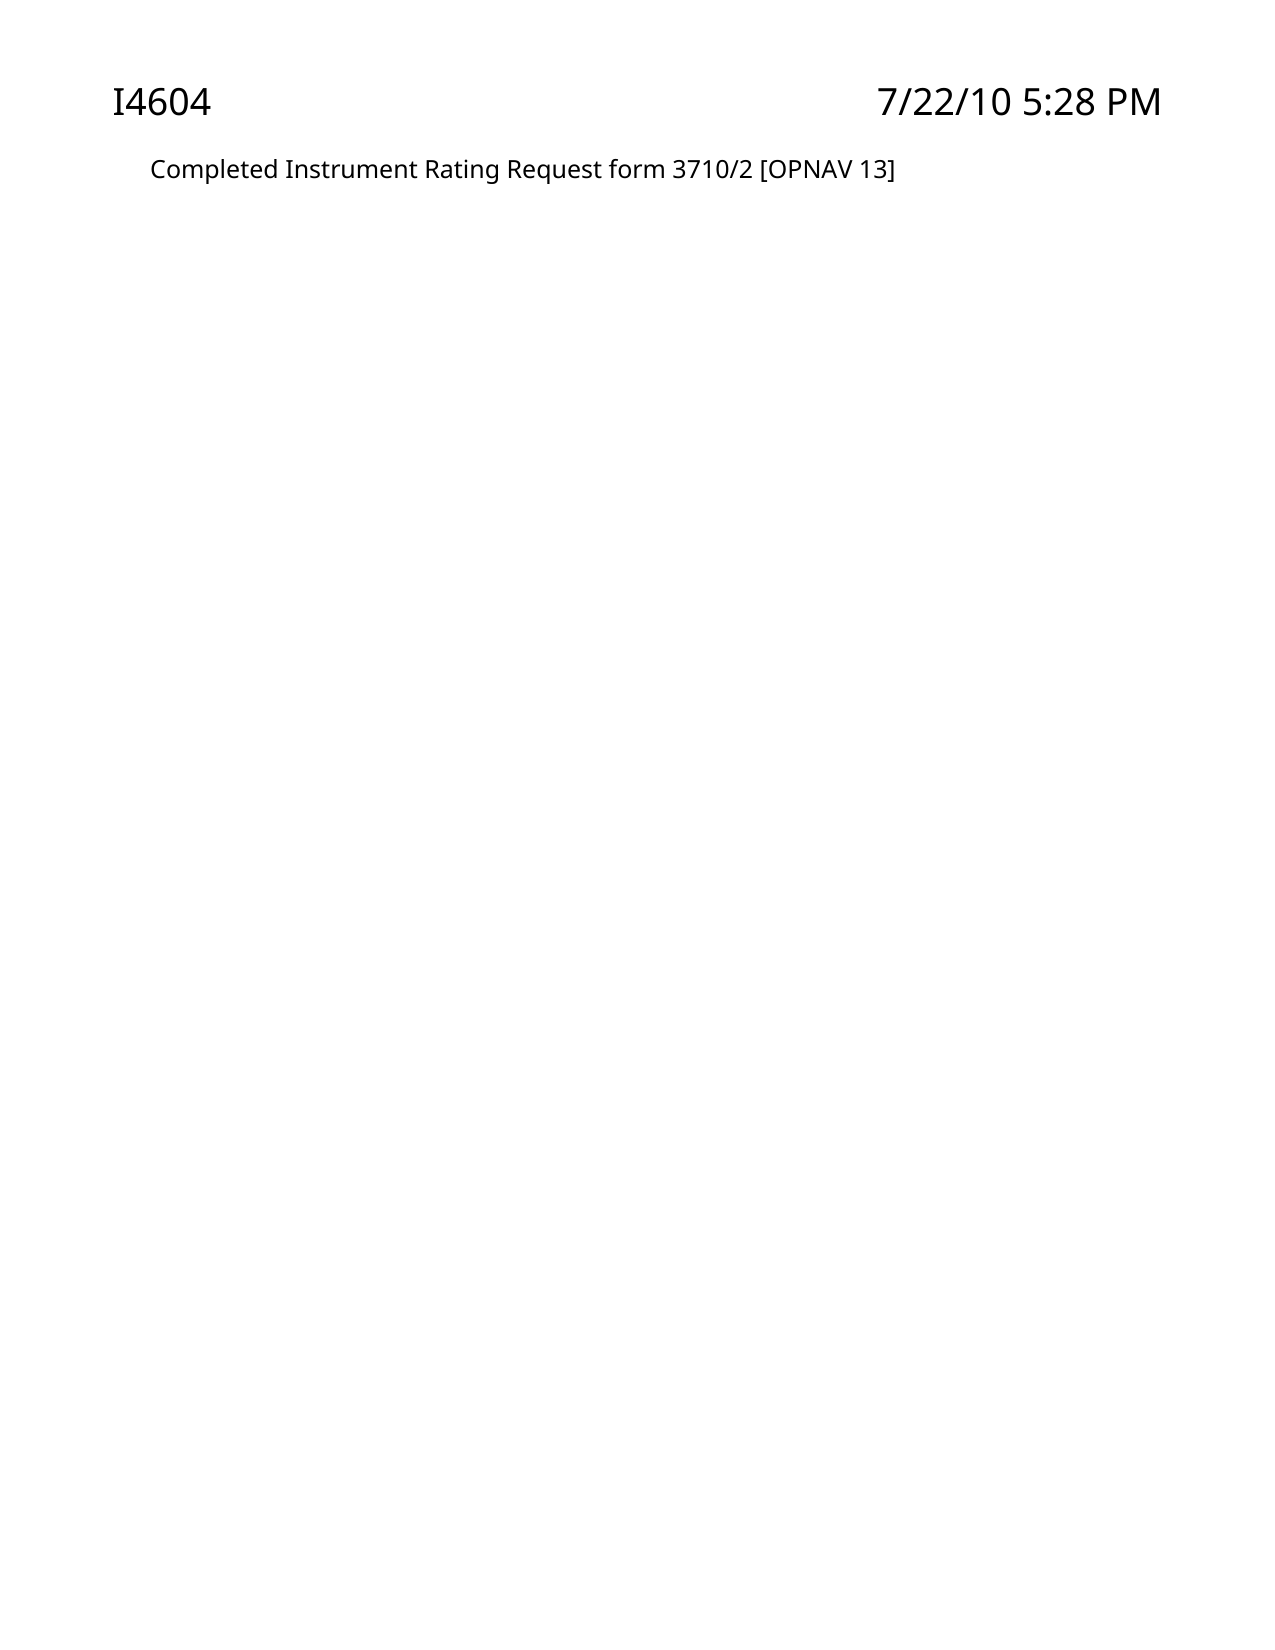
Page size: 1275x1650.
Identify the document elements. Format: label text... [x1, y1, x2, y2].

text Completed Instrument Rating Request form 3710/2 [OPNAV 13] [150, 150, 1125, 187]
